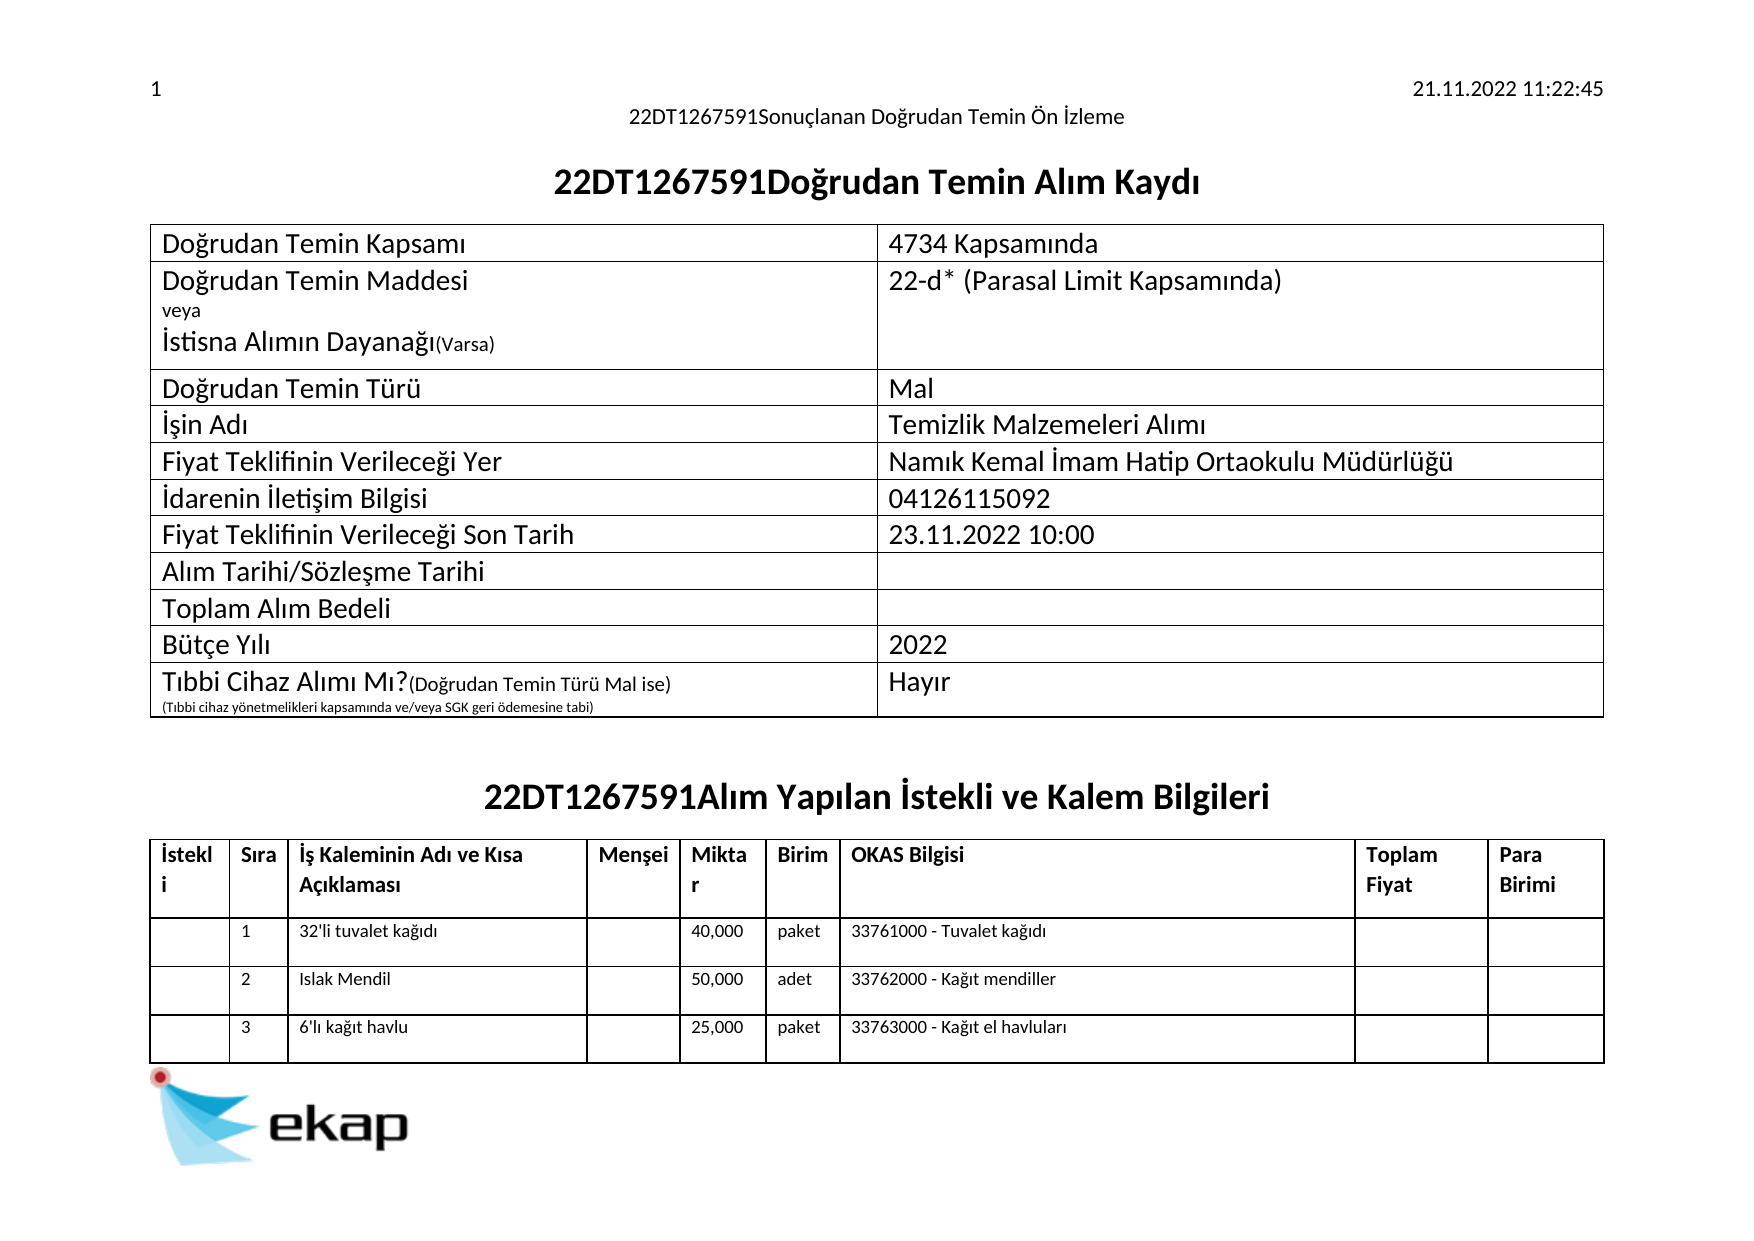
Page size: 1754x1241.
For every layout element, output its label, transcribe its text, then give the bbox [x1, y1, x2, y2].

table_cell Fiyat Teklifinin Verileceği Yer [151, 443, 877, 479]
table_cell 04126115092 [878, 480, 1603, 515]
table_cell [1356, 967, 1487, 1014]
table_cell 40,000 [681, 919, 765, 966]
table_cell Islak Mendil [289, 967, 586, 1014]
table_cell Doğrudan Temin Türü [151, 370, 877, 405]
table_cell 33763000 - Kağıt el havluları [841, 1016, 1354, 1062]
table_cell Doğrudan Temin Maddesi veya İstisna Alımın Dayanağı(Varsa) [151, 262, 877, 369]
table_cell 23.11.2022 10:00 [878, 516, 1603, 552]
table_cell [1356, 1016, 1487, 1062]
table_header Miktar [681, 840, 765, 917]
table_cell 33762000 - Kağıt mendiller [841, 967, 1354, 1014]
table_cell İdarenin İletişim Bilgisi [151, 480, 877, 515]
table_cell [151, 1016, 229, 1062]
table_cell 22-d* (Parasal Limit Kapsamında) [878, 262, 1603, 369]
table_cell [588, 919, 679, 966]
table_header Doğrudan Temin Kapsamı [151, 225, 877, 261]
table_cell [588, 1016, 679, 1062]
table_cell 3 [230, 1016, 287, 1062]
table_cell Fiyat Teklifinin Verileceği Son Tarih [151, 516, 877, 552]
picture [150, 1067, 418, 1167]
table_header Sıra [230, 840, 287, 917]
table_cell [1489, 967, 1603, 1014]
table_header İş Kaleminin Adı ve Kısa Açıklaması [289, 840, 586, 917]
table_cell [1489, 1016, 1603, 1062]
table_cell [151, 919, 229, 966]
table_cell Bütçe Yılı [151, 626, 877, 662]
table_cell [878, 590, 1603, 625]
table_cell 2 [230, 967, 287, 1014]
table_cell Mal [878, 370, 1603, 405]
table_cell 50,000 [681, 967, 765, 1014]
table_cell 33761000 - Tuvalet kağıdı [841, 919, 1354, 966]
table_header Birim [767, 840, 839, 917]
table_cell [878, 553, 1603, 589]
table_cell Hayır [878, 663, 1603, 716]
table_cell Tıbbi Cihaz Alımı Mı?(Doğrudan Temin Türü Mal ise) (Tıbbi cihaz yönetmelikleri kapsamında ve/veya SGK geri ödemesine tabi) [151, 663, 877, 716]
table_cell 25,000 [681, 1016, 765, 1062]
table_cell paket [767, 919, 839, 966]
table_cell 6'lı kağıt havlu [289, 1016, 586, 1062]
table_cell [1356, 919, 1487, 966]
text 22DT1267591Doğrudan Temin Alım Kaydı [150, 158, 1604, 204]
table_cell 32'li tuvalet kağıdı [289, 919, 586, 966]
table_header Menşei [588, 840, 679, 917]
table_cell Namık Kemal İmam Hatip Ortaokulu Müdürlüğü [878, 443, 1603, 479]
table_header Para Birimi [1489, 840, 1603, 917]
table_cell adet [767, 967, 839, 1014]
table_cell paket [767, 1016, 839, 1062]
text 22DT1267591Alım Yapılan İstekli ve Kalem Bilgileri [150, 773, 1604, 818]
table_cell 1 [230, 919, 287, 966]
table_cell [151, 967, 229, 1014]
table_cell Temizlik Malzemeleri Alımı [878, 406, 1603, 442]
table_header 4734 Kapsamında [878, 225, 1603, 261]
table_cell Toplam Alım Bedeli [151, 590, 877, 625]
table_cell Alım Tarihi/Sözleşme Tarihi [151, 553, 877, 589]
table_header İstekli [151, 840, 229, 917]
table_cell 2022 [878, 626, 1603, 662]
table_cell [588, 967, 679, 1014]
table_header Toplam Fiyat [1356, 840, 1487, 917]
table_cell [1489, 919, 1603, 966]
table_header OKAS Bilgisi [841, 840, 1354, 917]
table_cell İşin Adı [151, 406, 877, 442]
